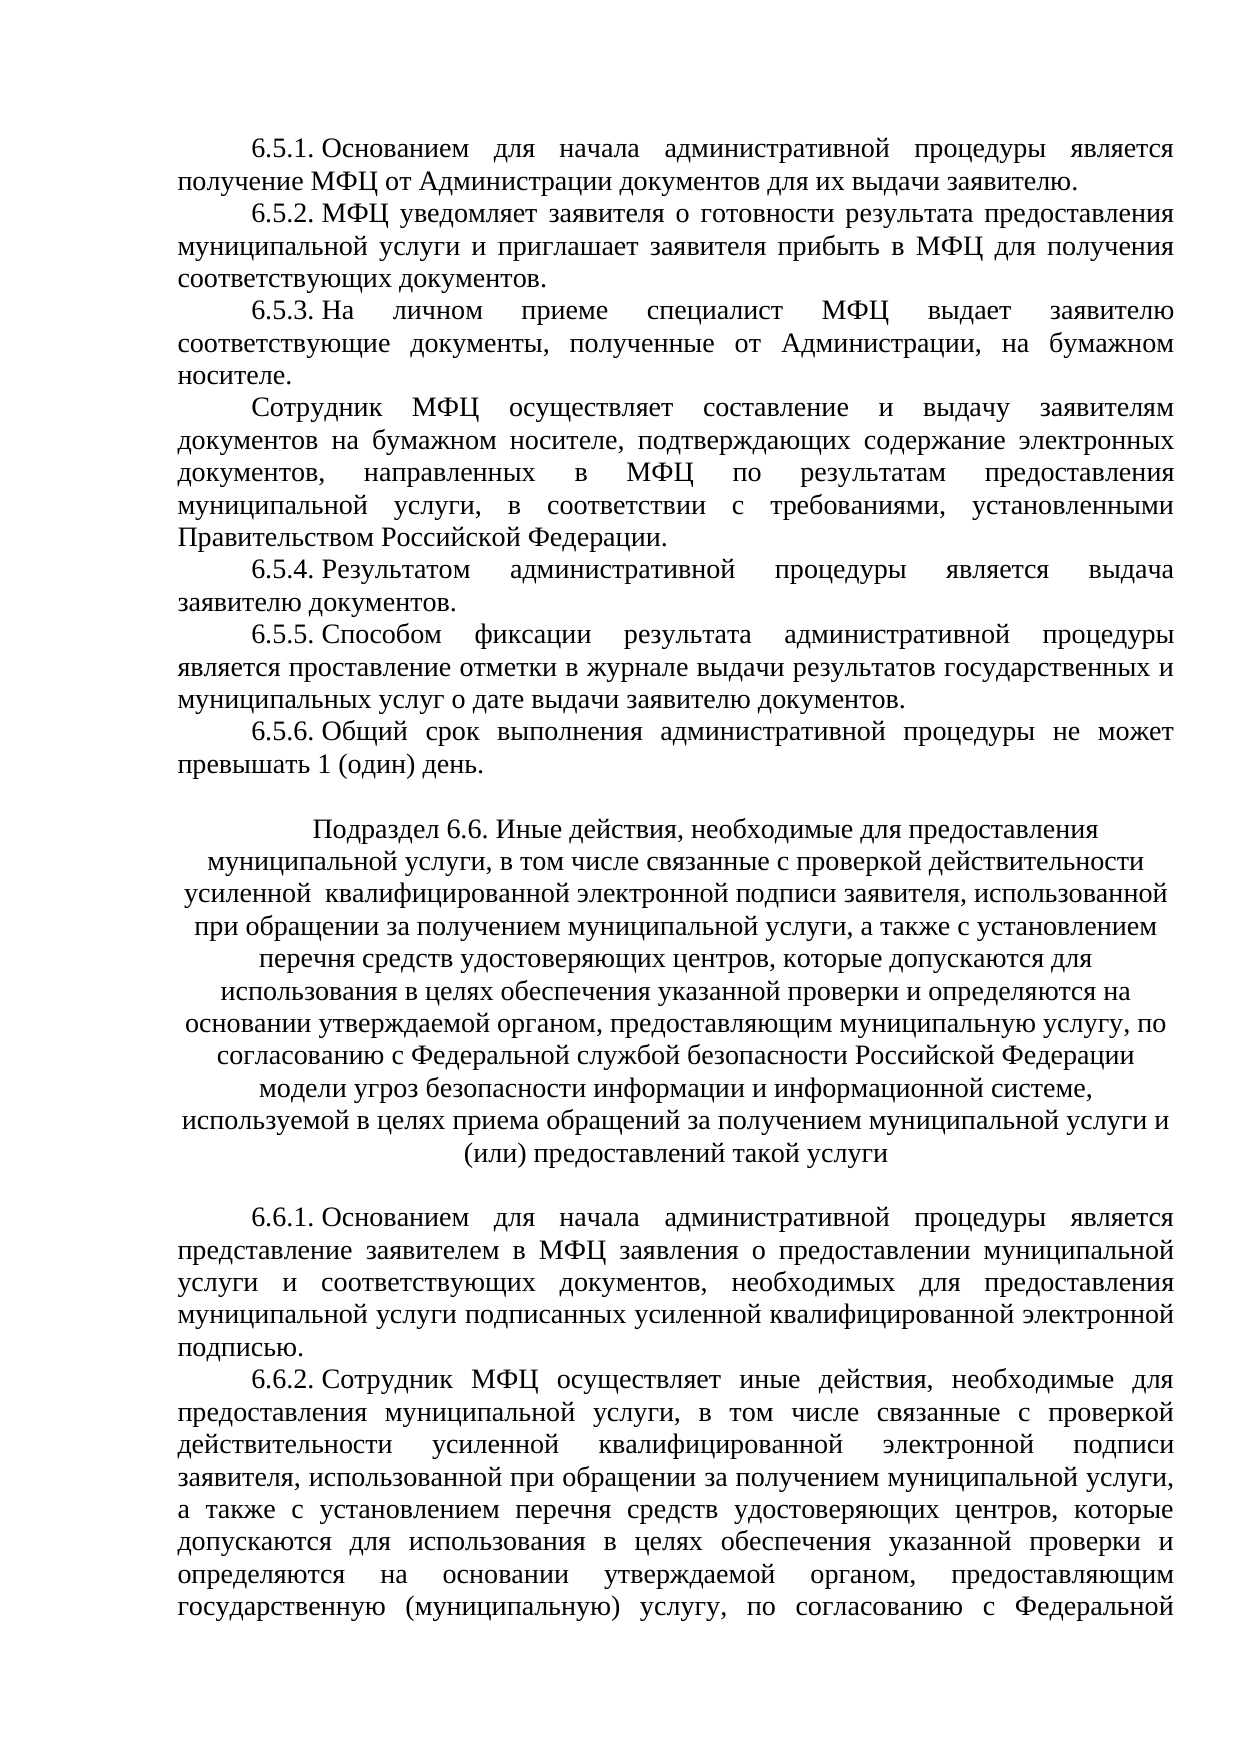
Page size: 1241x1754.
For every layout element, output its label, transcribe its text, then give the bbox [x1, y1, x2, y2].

text 6.5.1. Основанием для начала административной процедуры является получение МФЦ от Администрации документов для их выдачи заявителю. [177, 131, 1175, 196]
text Сотрудник МФЦ осуществляет составление и выдачу заявителям документов на бумажном носителе, подтверждающих содержание электронных документов, направленных в МФЦ по результатам предоставления муниципальной услуги, в соответствии с требованиями, установленными Правительством Российской Федерации. [177, 391, 1175, 552]
text 6.5.2. МФЦ уведомляет заявителя о готовности результата предоставления муниципальной услуги и приглашает заявителя прибыть в МФЦ для получения соответствующих документов. [177, 196, 1175, 293]
text 6.5.5. Способом фиксации результата административной процедуры является проставление отметки в журнале выдачи результатов государственных и муниципальных услуг о дате выдачи заявителю документов. [177, 617, 1175, 714]
text 6.5.6. Общий срок выполнения административной процедуры не может превышать 1 (один) день. [177, 714, 1175, 779]
text 6.6.1. Основанием для начала административной процедуры является представление заявителем в МФЦ заявления о предоставлении муниципальной услуги и соответствующих документов, необходимых для предоставления муниципальной услуги подписанных усиленной квалифицированной электронной подписью. [177, 1200, 1175, 1362]
text 6.5.4. Результатом административной процедуры является выдача заявителю документов. [177, 552, 1175, 617]
text Подраздел 6.6. Иные действия, необходимые для предоставления муниципальной услуги, в том числе связанные с проверкой действительности усиленной квалифицированной электронной подписи заявителя, использованной при обращении за получением муниципальной услуги, а также с установлением перечня средств удостоверяющих центров, которые допускаются для использования в целях обеспечения указанной проверки и определяются на основании утверждаемой органом, предоставляющим муниципальную услугу, по согласованию с Федеральной службой безопасности Российской Федерации модели угроз безопасности информации и информационной системе, используемой в целях приема обращений за получением муниципальной услуги и (или) предоставлений такой услуги [177, 812, 1175, 1168]
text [177, 1362, 1175, 1622]
text 6.5.3. На личном приеме специалист МФЦ выдает заявителю соответствующие документы, полученные от Администрации, на бумажном носителе. [177, 293, 1175, 391]
